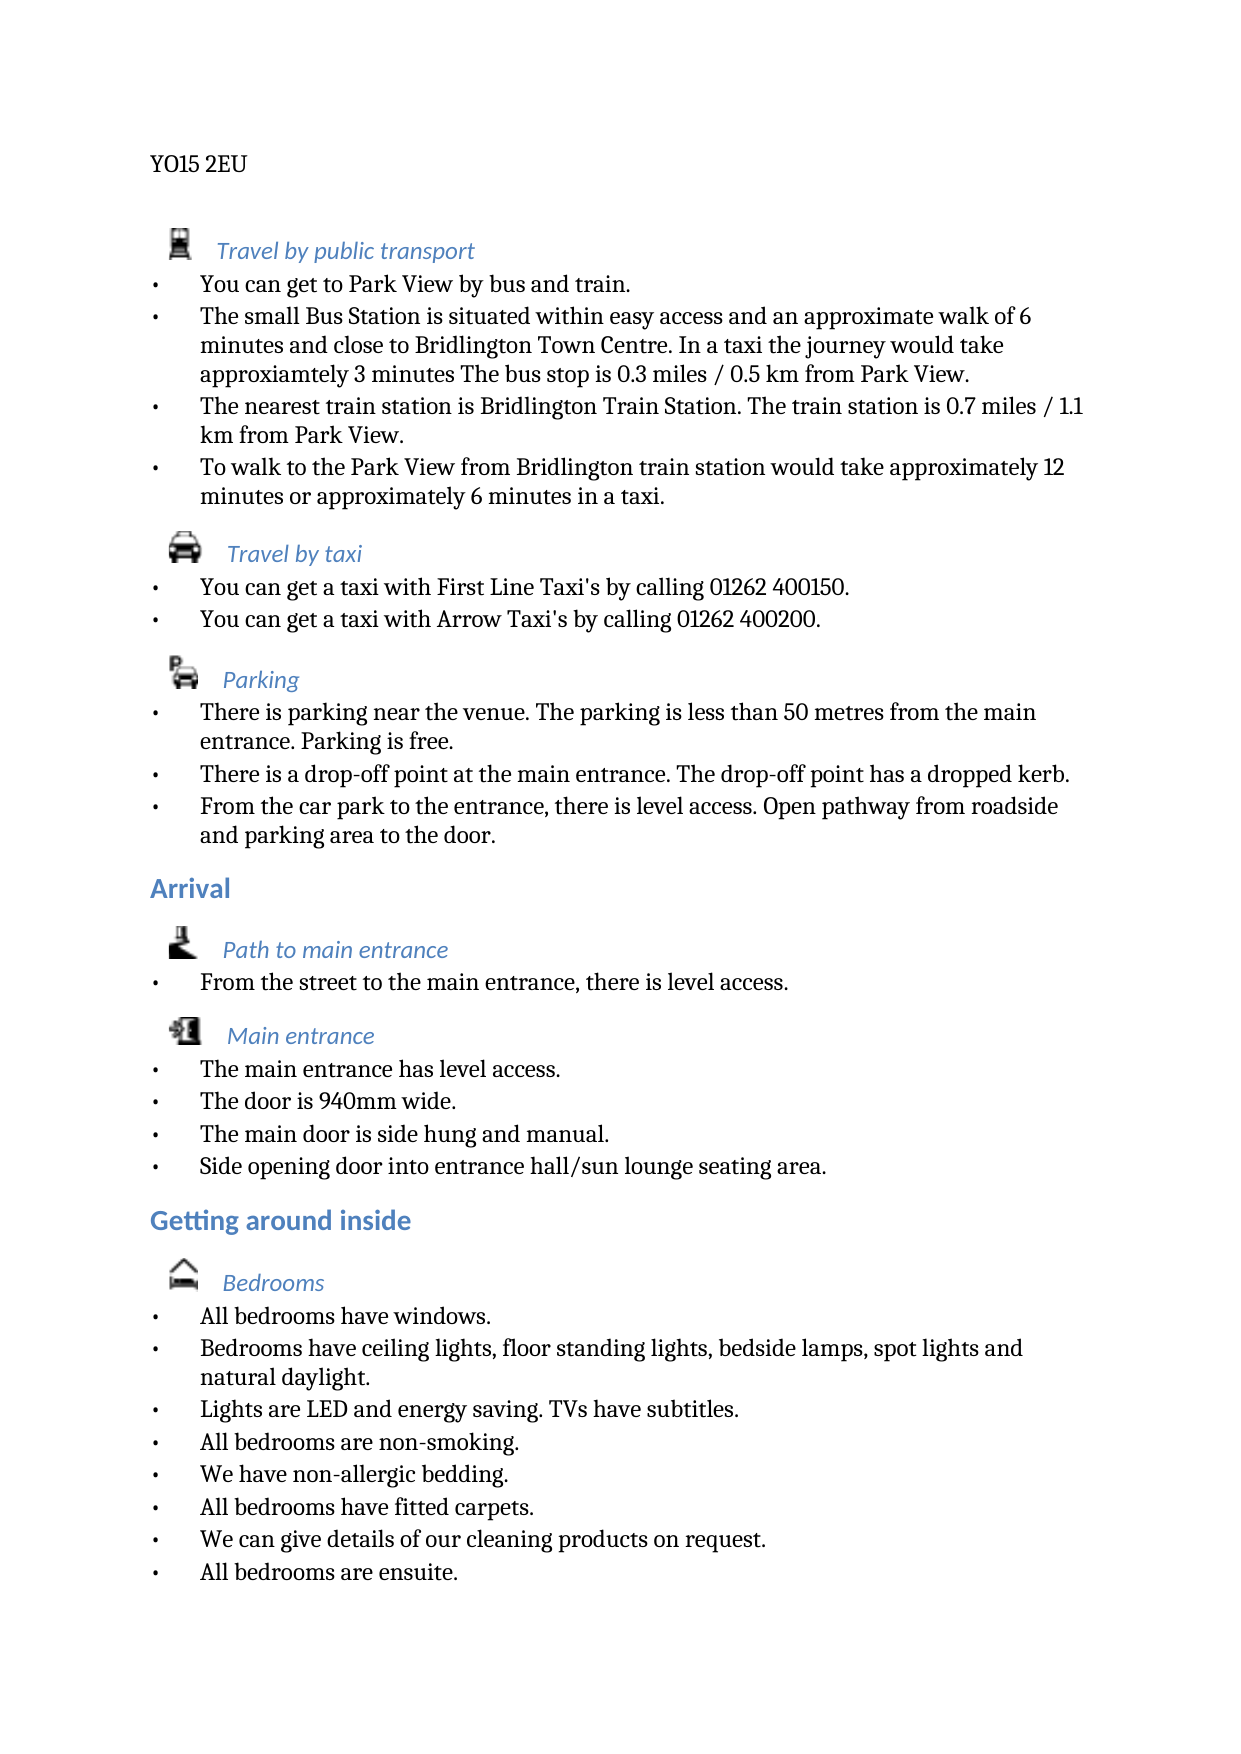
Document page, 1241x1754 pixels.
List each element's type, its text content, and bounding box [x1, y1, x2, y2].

list All bedrooms have fitted carpets. [150, 1493, 1090, 1522]
list All bedrooms are ensuite. [150, 1558, 1090, 1587]
list From the street to the main entrance, there is level access. [150, 968, 1090, 997]
picture [168, 926, 198, 959]
picture [168, 228, 192, 260]
list The main entrance has level access. [150, 1055, 1090, 1083]
subtitle Travel by taxi [150, 532, 1090, 569]
picture [168, 1258, 198, 1292]
list The main door is side hung and manual. [150, 1120, 1090, 1148]
list All bedrooms have windows. [150, 1302, 1090, 1330]
picture [168, 655, 198, 689]
list Lights are LED and energy saving. TVs have subtitles. [150, 1395, 1090, 1424]
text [150, 150, 1090, 207]
list The nearest train station is Bridlington Train Station. The train station is 0.7 miles / 1.1 km from Park View. [150, 392, 1090, 449]
subtitle Path to main entrance [150, 927, 1090, 964]
subtitle Parking [150, 655, 1090, 694]
picture [168, 531, 203, 563]
subtitle Bedrooms [150, 1258, 1090, 1298]
list There is parking near the venue. The parking is less than 50 metres from the main entrance. Parking is free. [150, 698, 1090, 756]
list The small Bus Station is situated within easy access and an approximate walk of 6 minutes and close to Bridlington Town Centre. In a taxi the journey would take approxiamtely 3 minutes The bus stop is 0.3 miles / 0.5 km from Park View. [150, 302, 1090, 388]
picture [168, 1017, 203, 1045]
subtitle Arrival [150, 870, 1090, 906]
list There is a drop-off point at the main entrance. The drop-off point has a dropped kerb. [150, 759, 1090, 788]
list We have non-allergic bedding. [150, 1460, 1090, 1489]
list You can get a taxi with Arrow Taxi's by calling 01262 400200. [150, 605, 1090, 634]
list Side opening door into entrance hall/sun lounge seating area. [150, 1152, 1090, 1181]
list From the car park to the entrance, there is level access. Open pathway from roadside and parking area to the door. [150, 792, 1090, 849]
list We can give details of our cleaning products on request. [150, 1525, 1090, 1554]
list The door is 940mm wide. [150, 1087, 1090, 1116]
list You can get a taxi with First Line Taxi's by calling 01262 400150. [150, 573, 1090, 602]
list To walk to the Park View from Bridlington train station would take approximately 12 minutes or approximately 6 minutes in a taxi. [150, 453, 1090, 511]
list You can get to Park View by bus and train. [150, 269, 1090, 298]
subtitle Main entrance [150, 1018, 1090, 1051]
list Bedrooms have ceiling lights, floor standing lights, bedside lamps, spot lights and natural daylight. [150, 1334, 1090, 1392]
list All bedrooms are non-smoking. [150, 1428, 1090, 1457]
subtitle Getting around inside [150, 1202, 1090, 1237]
subtitle Travel by public transport [150, 228, 1090, 266]
